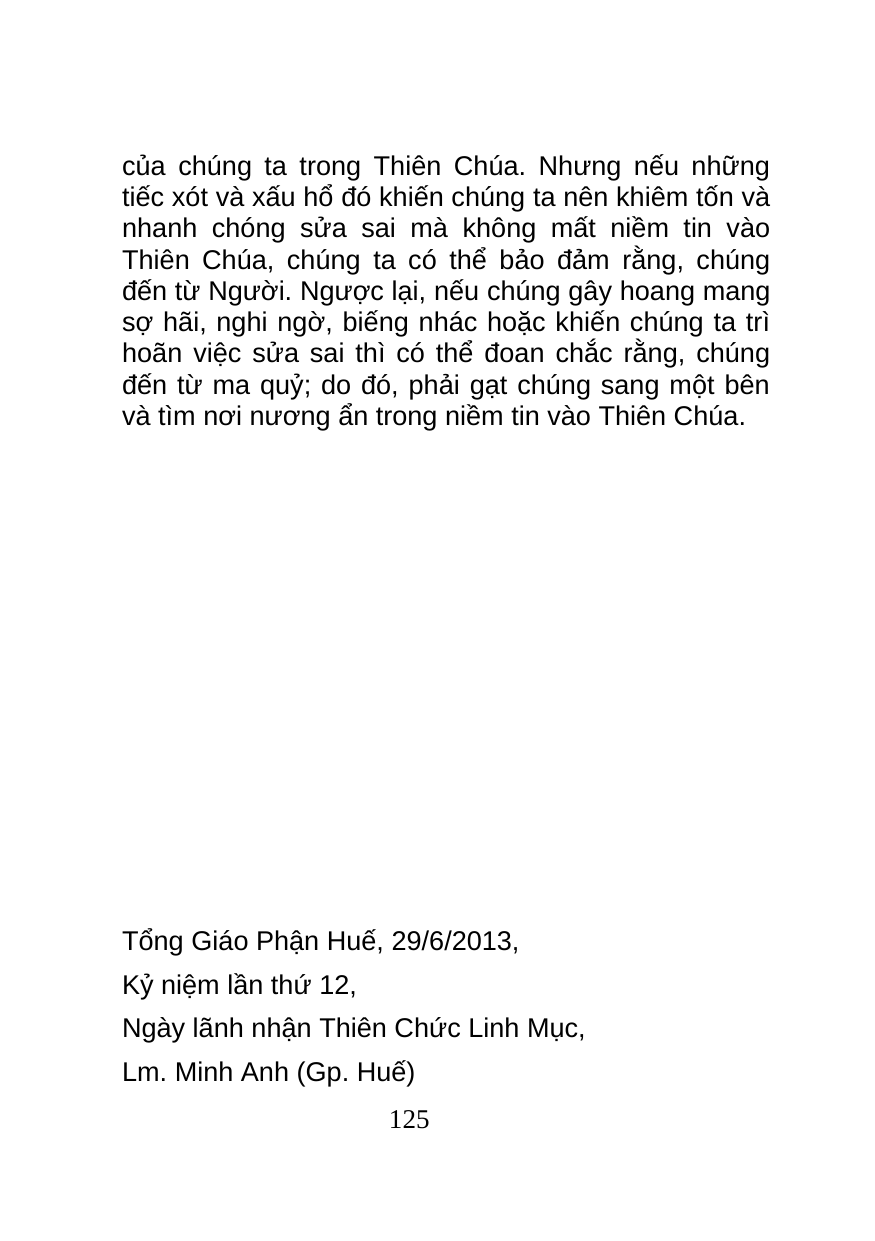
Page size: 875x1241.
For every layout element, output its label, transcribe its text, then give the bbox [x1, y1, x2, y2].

text Tổng Giáo Phận Huế, 29/6/2013, [47, 925, 771, 956]
text Lm. Minh Anh (Gp. Huế) [122, 1056, 771, 1087]
text Ngày lãnh nhận Thiên Chức Linh Mục, [122, 1012, 771, 1044]
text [122, 150, 771, 431]
text Kỷ niệm lần thứ 12, [122, 969, 771, 1000]
